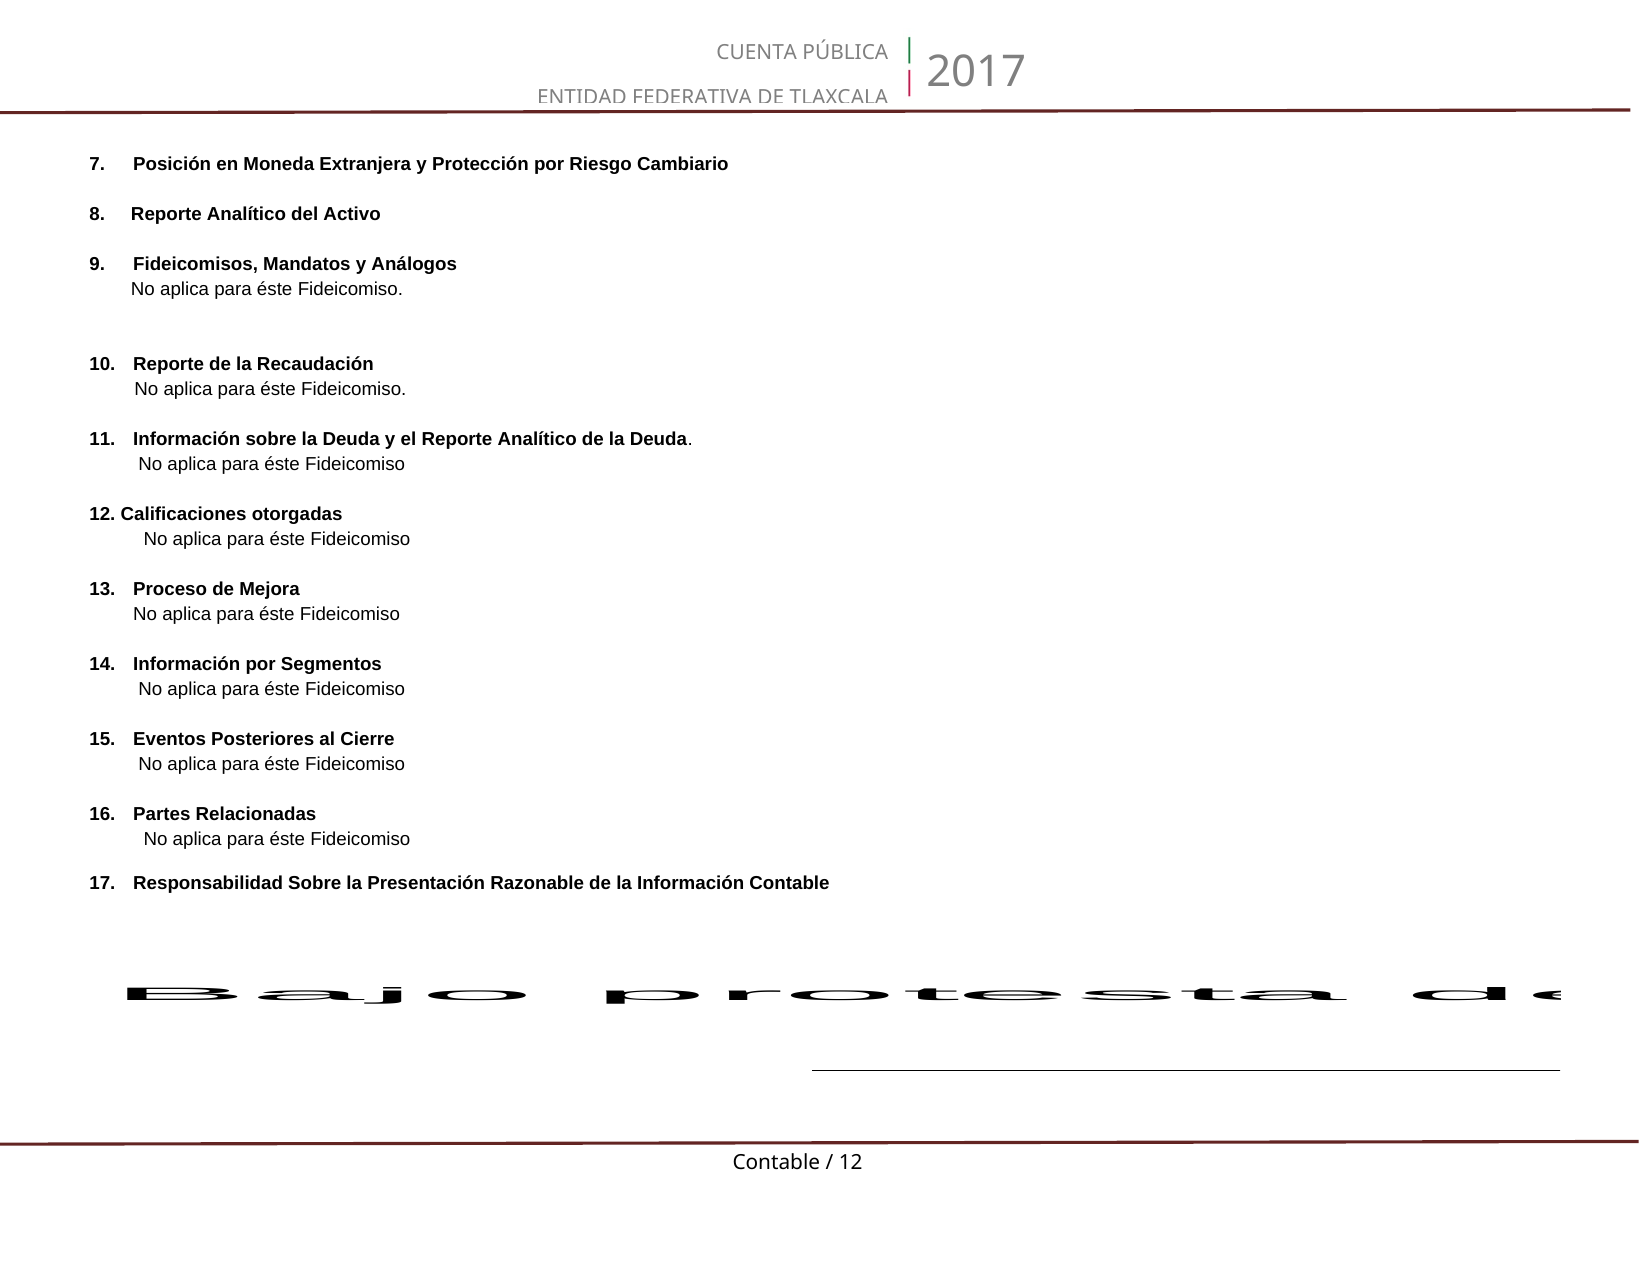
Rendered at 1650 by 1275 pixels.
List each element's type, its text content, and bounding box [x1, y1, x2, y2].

text 13. Proceso de Mejora [59, 575, 1535, 600]
text 10. Reporte de la Recaudación [59, 350, 1535, 375]
text 15. Eventos Posteriores al Cierre [59, 725, 1535, 750]
text 7. Posición en Moneda Extranjera y Protección por Riesgo Cambiario [59, 150, 1535, 175]
text No aplica para éste Fideicomiso [59, 825, 1535, 850]
text 8. Reporte Analítico del Activo [59, 200, 1535, 225]
text 9. Fideicomisos, Mandatos y Análogos [59, 250, 1535, 275]
text No aplica para éste Fideicomiso [59, 525, 1535, 550]
text No aplica para éste Fideicomiso [59, 600, 1535, 625]
text No aplica para éste Fideicomiso. [59, 275, 1535, 300]
text 11. Información sobre la Deuda y el Reporte Analítico de la Deuda. [59, 425, 1535, 450]
text 14. Información por Segmentos [59, 650, 1535, 675]
text No aplica para éste Fideicomiso [59, 675, 1535, 700]
text 16. Partes Relacionadas [59, 800, 1535, 825]
text 12. Calificaciones otorgadas [59, 500, 1535, 525]
text No aplica para éste Fideicomiso [59, 450, 1535, 475]
text 17. Responsabilidad Sobre la Presentación Razonable de la Información Contable [59, 872, 1535, 893]
text No aplica para éste Fideicomiso. [134, 375, 1535, 400]
text No aplica para éste Fideicomiso [59, 750, 1535, 775]
picture [903, 28, 921, 100]
